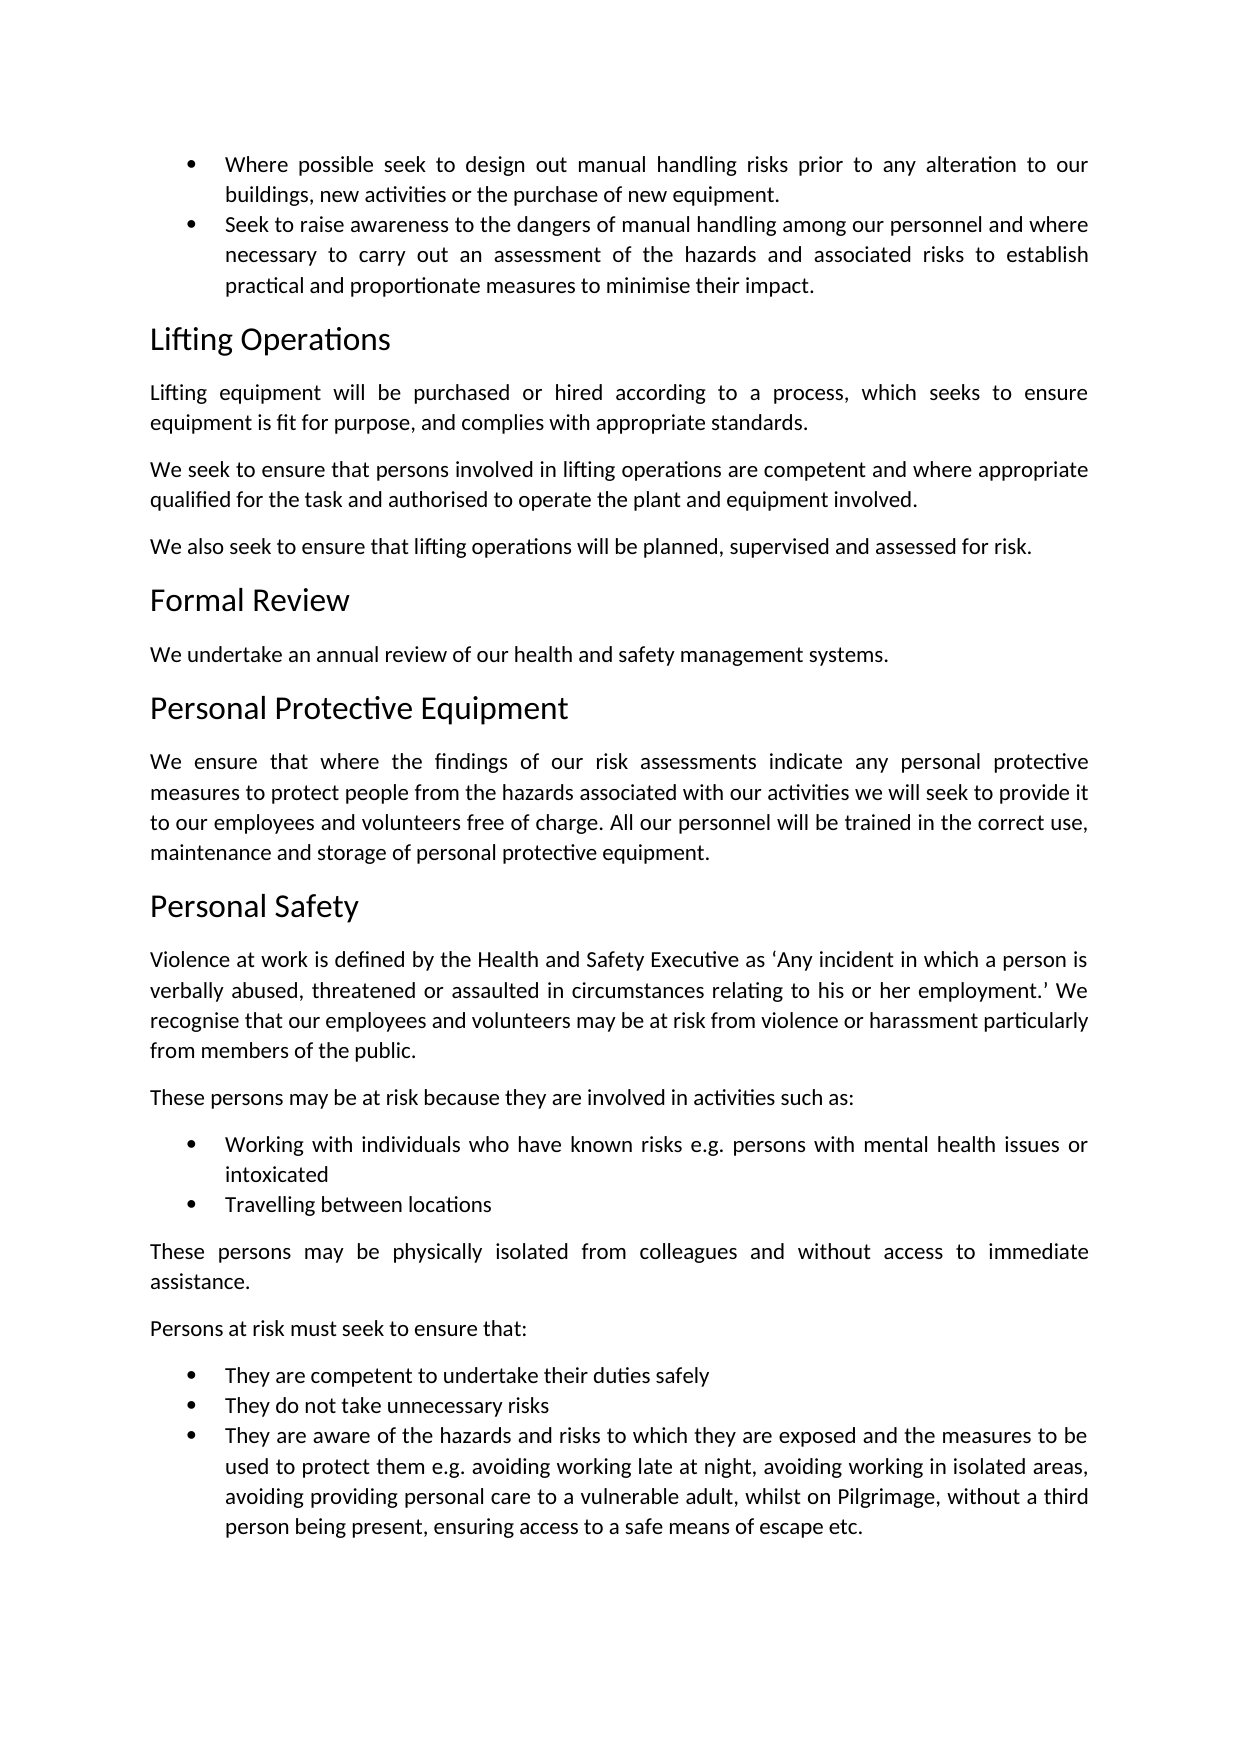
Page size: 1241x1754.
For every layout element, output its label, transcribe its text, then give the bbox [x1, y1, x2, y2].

list They are competent to undertake their duties safely [187, 1361, 1090, 1389]
list They do not take unnecessary risks [187, 1391, 1090, 1419]
text We ensure that where the findings of our risk assessments indicate any personal protective measures to protect people from the hazards associated with our activities we will seek to provide it to our employees and volunteers free of charge. All our personnel will be trained in the correct use, maintenance and storage of personal protective equipment. [150, 747, 1090, 866]
text These persons may be physically isolated from colleagues and without access to immediate assistance. [150, 1237, 1090, 1296]
text Personal Protective Equipment [150, 687, 1090, 728]
text Persons at risk must seek to ensure that: [150, 1314, 1090, 1342]
list They are aware of the hazards and risks to which they are exposed and the measures to be used to protect them e.g. avoiding working late at night, avoiding working in isolated areas, avoiding providing personal care to a vulnerable adult, whilst on Pilgrimage, without a third person being present, ensuring access to a safe means of escape etc. [187, 1422, 1090, 1540]
text We seek to ensure that persons involved in lifting operations are competent and where appropriate qualified for the task and authorised to operate the plant and equipment involved. [150, 455, 1090, 514]
text We undertake an annual review of our health and safety management systems. [150, 640, 1090, 668]
text Formal Review [150, 579, 1090, 620]
text Lifting equipment will be purchased or hired according to a process, which seeks to ensure equipment is fit for purpose, and complies with appropriate standards. [150, 378, 1090, 437]
list Where possible seek to design out manual handling risks prior to any alteration to our buildings, new activities or the purchase of new equipment. [187, 150, 1090, 208]
list Travelling between locations [187, 1190, 1090, 1218]
text Violence at work is defined by the Health and Safety Executive as ‘Any incident in which a person is verbally abused, threatened or assaulted in circumstances relating to his or her employment.’ We recognise that our employees and volunteers may be at risk from violence or harassment particularly from members of the public. [150, 946, 1090, 1064]
text Personal Safety [150, 885, 1090, 926]
text Lifting Operations [150, 318, 1090, 358]
list Seek to raise awareness to the dangers of manual handling among our personnel and where necessary to carry out an assessment of the hazards and associated risks to establish practical and proportionate measures to minimise their impact. [187, 210, 1090, 299]
text We also seek to ensure that lifting operations will be planned, supervised and assessed for risk. [150, 532, 1090, 561]
list Working with individuals who have known risks e.g. persons with mental health issues or intoxicated [187, 1130, 1090, 1188]
text These persons may be at risk because they are involved in activities such as: [150, 1083, 1090, 1111]
